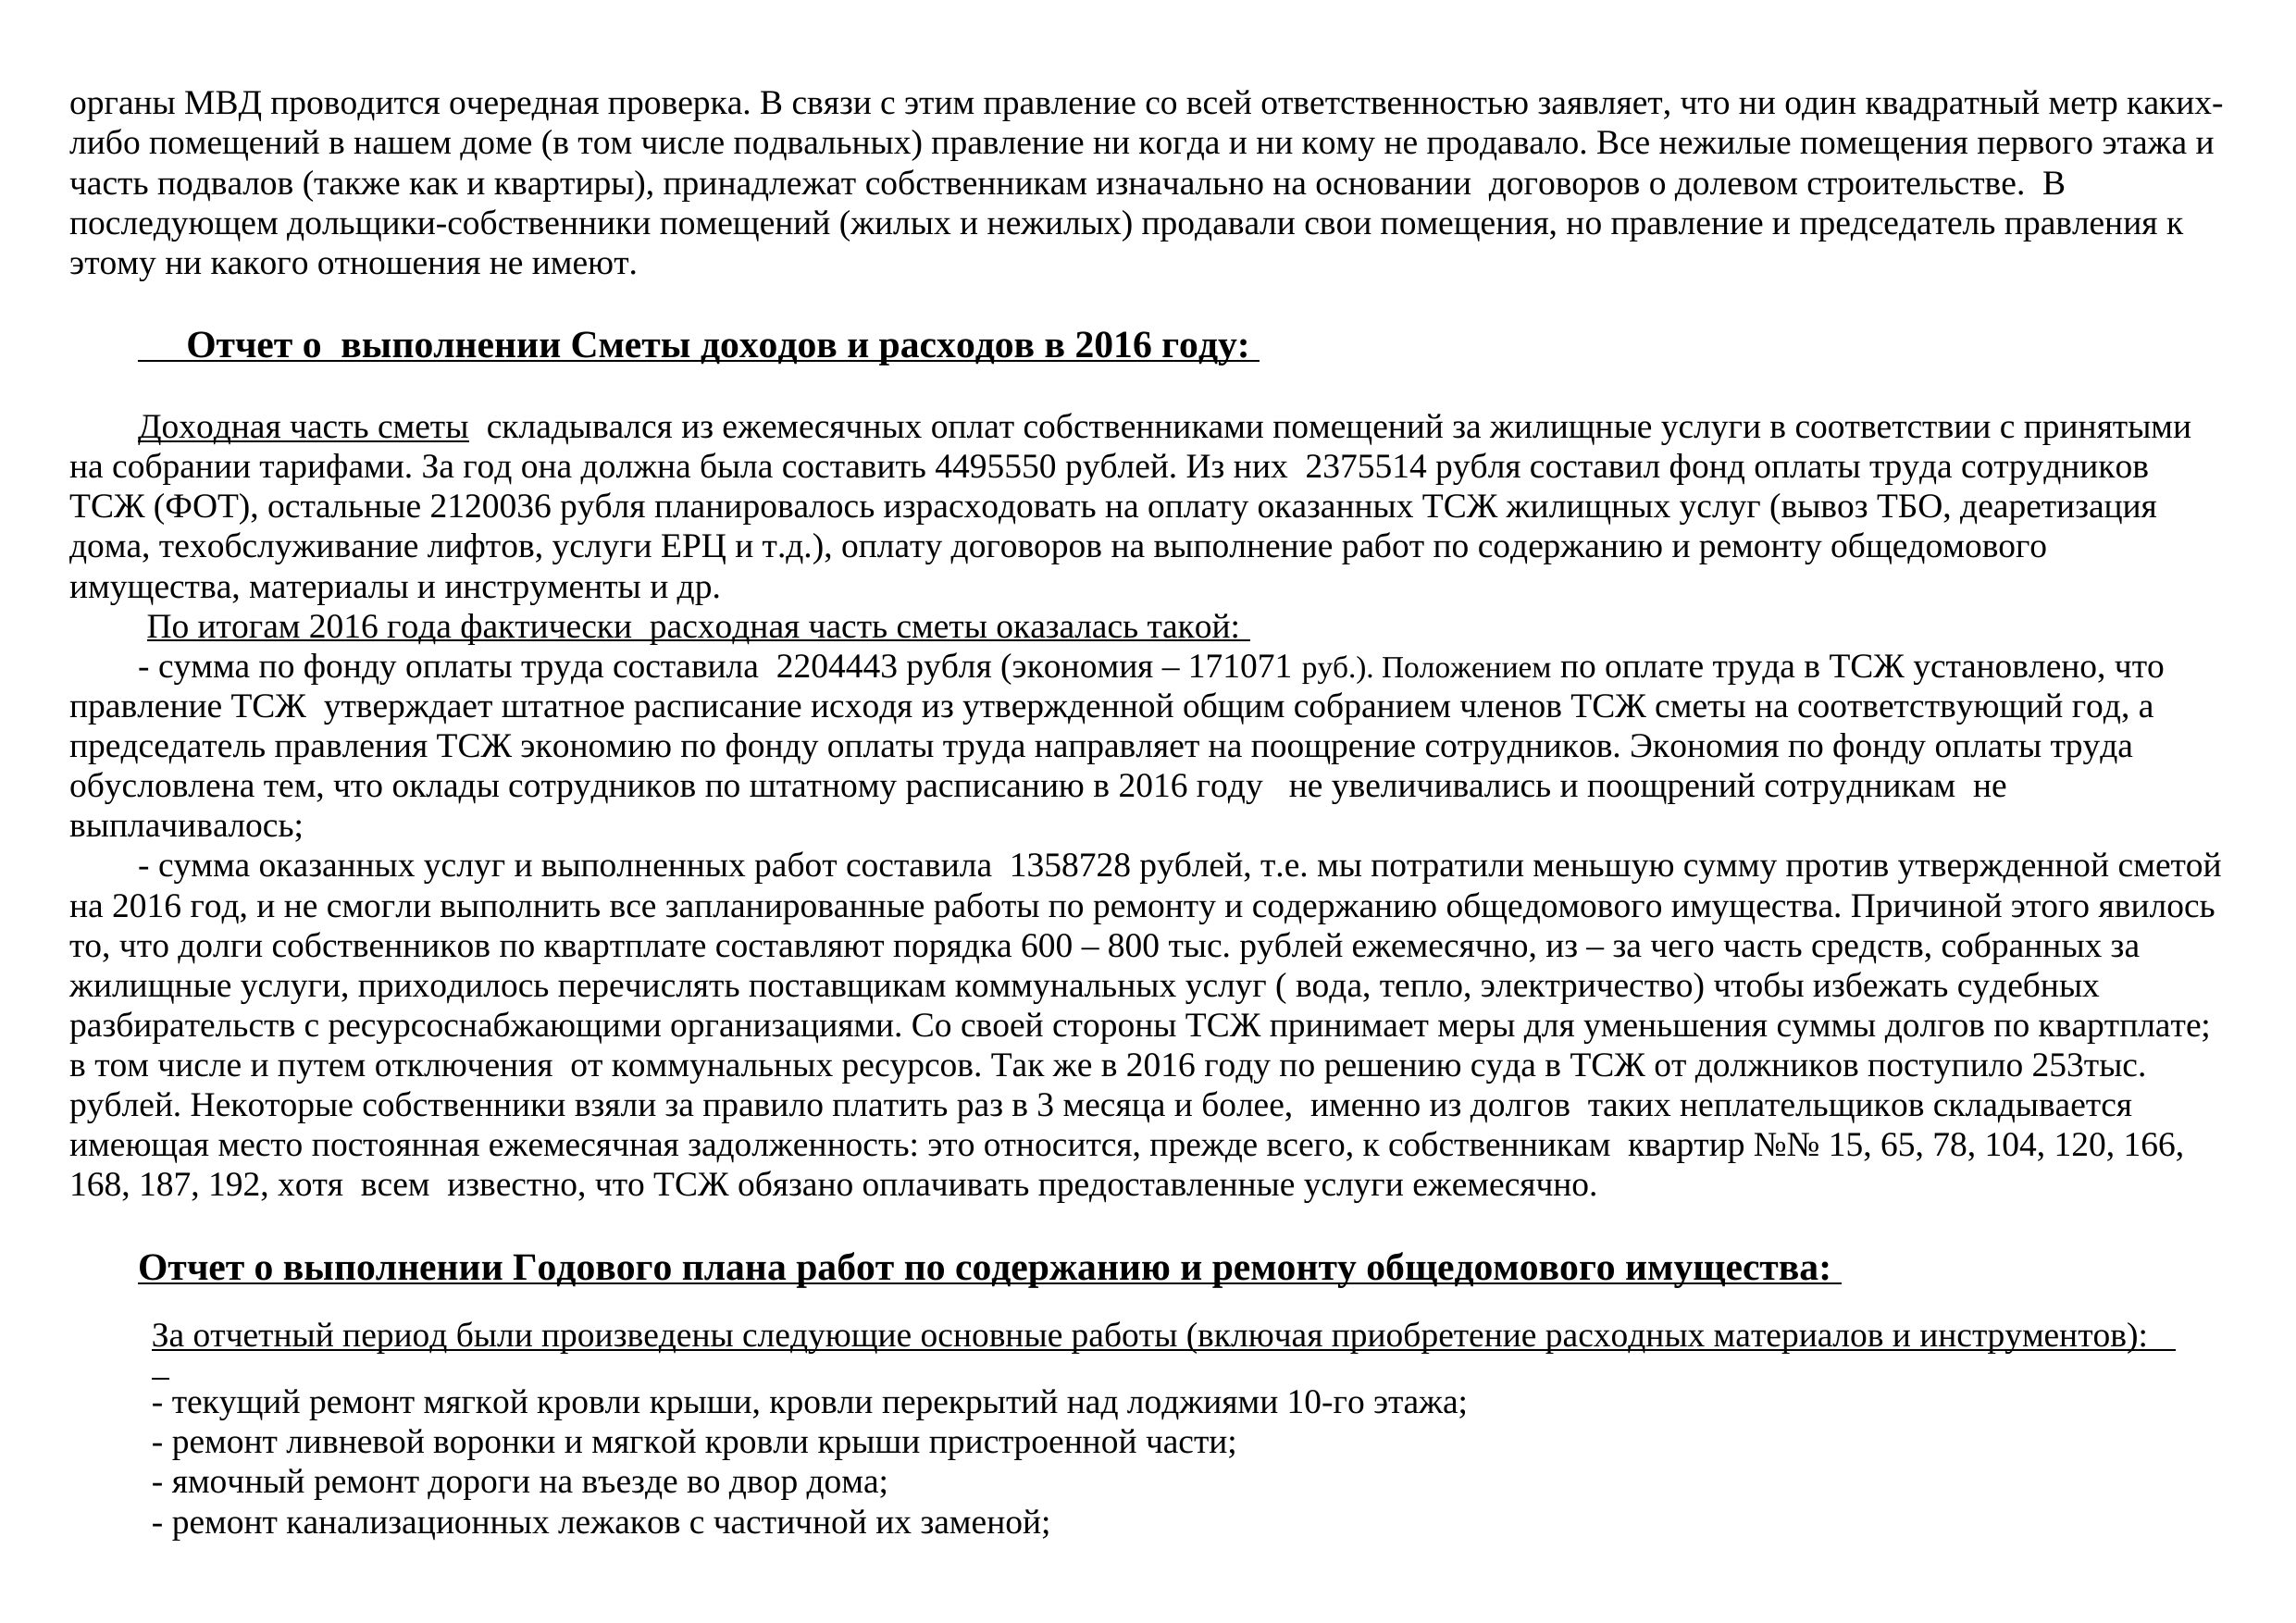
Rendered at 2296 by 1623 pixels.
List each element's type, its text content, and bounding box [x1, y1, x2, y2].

text По итогам 2016 года фактически расходная часть сметы оказалась такой: [69, 605, 2226, 645]
text - ямочный ремонт дороги на въезде во двор дома; [83, 1461, 2226, 1501]
text - сумма оказанных услуг и выполненных работ составила 1358728 рублей, т.е. мы потратили меньшую сумму против утвержденной сметой на 2016 год, и не смогли выполнить все запланированные работы по ремонту и содержанию общедомового имущества. Причиной этого явилось то, что долги собственников по квартплате составляют порядка 600 – 800 тыс. рублей ежемесячно, из – за чего часть средств, собранных за жилищные услуги, приходилось перечислять поставщикам коммунальных услуг ( вода, тепло, электричество) чтобы избежать судебных разбирательств с ресурсоснабжающими организациями. Со своей стороны ТСЖ принимает меры для уменьшения суммы долгов по квартплате; в том числе и путем отключения от коммунальных ресурсов. Так же в 2016 году по решению суда в ТСЖ от должников поступило 253тыс. рублей. Некоторые собственники взяли за правило платить раз в 3 месяца и более, именно из долгов таких неплательщиков складывается имеющая место постоянная ежемесячная задолженность: это относится, прежде всего, к собственникам квартир №№ 15, 65, 78, 104, 120, 166, 168, 187, 192, хотя всем известно, что ТСЖ обязано оплачивать предоставленные услуги ежемесячно. [69, 845, 2226, 1204]
text - ремонт ливневой воронки и мягкой кровли крыши пристроенной части; [83, 1421, 2226, 1461]
text Отчет о выполнении Сметы доходов и расходов в 2016 году: [69, 321, 2226, 365]
text - сумма по фонду оплаты труда составила 2204443 рубля (экономия – 171071 руб.). Положением по оплате труда в ТСЖ установлено, что правление ТСЖ утверждает штатное расписание исходя из утвержденной общим собранием членов ТСЖ сметы на соответствующий год, а председатель правления ТСЖ экономию по фонду оплаты труда направляет на поощрение сотрудников. Экономия по фонду оплаты труда обусловлена тем, что оклады сотрудников по штатному расписанию в 2016 году не увеличивались и поощрений сотрудникам не выплачивалось; [69, 645, 2226, 845]
text - текущий ремонт мягкой кровли крыши, кровли перекрытий над лоджиями 10-го этажа; [83, 1381, 2226, 1421]
text Отчет о выполнении Годового плана работ по содержанию и ремонту общедомового имущества: [69, 1244, 2226, 1288]
text За отчетный период были произведены следующие основные работы (включая приобретение расходных материалов и инструментов): [83, 1315, 2226, 1355]
text Доходная часть сметы складывался из ежемесячных оплат собственниками помещений за жилищные услуги в соответствии с принятыми на собрании тарифами. За год она должна была составить 4495550 рублей. Из них 2375514 рубля составил фонд оплаты труда сотрудников ТСЖ (ФОТ), остальные 2120036 рубля планировалось израсходовать на оплату оказанных ТСЖ жилищных услуг (вывоз ТБО, деаретизация дома, техобслуживание лифтов, услуги ЕРЦ и т.д.), оплату договоров на выполнение работ по содержанию и ремонту общедомового имущества, материалы и инструменты и др. [69, 405, 2226, 605]
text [69, 82, 2226, 281]
text - ремонт канализационных лежаков с частичной их заменой; [83, 1501, 2226, 1541]
